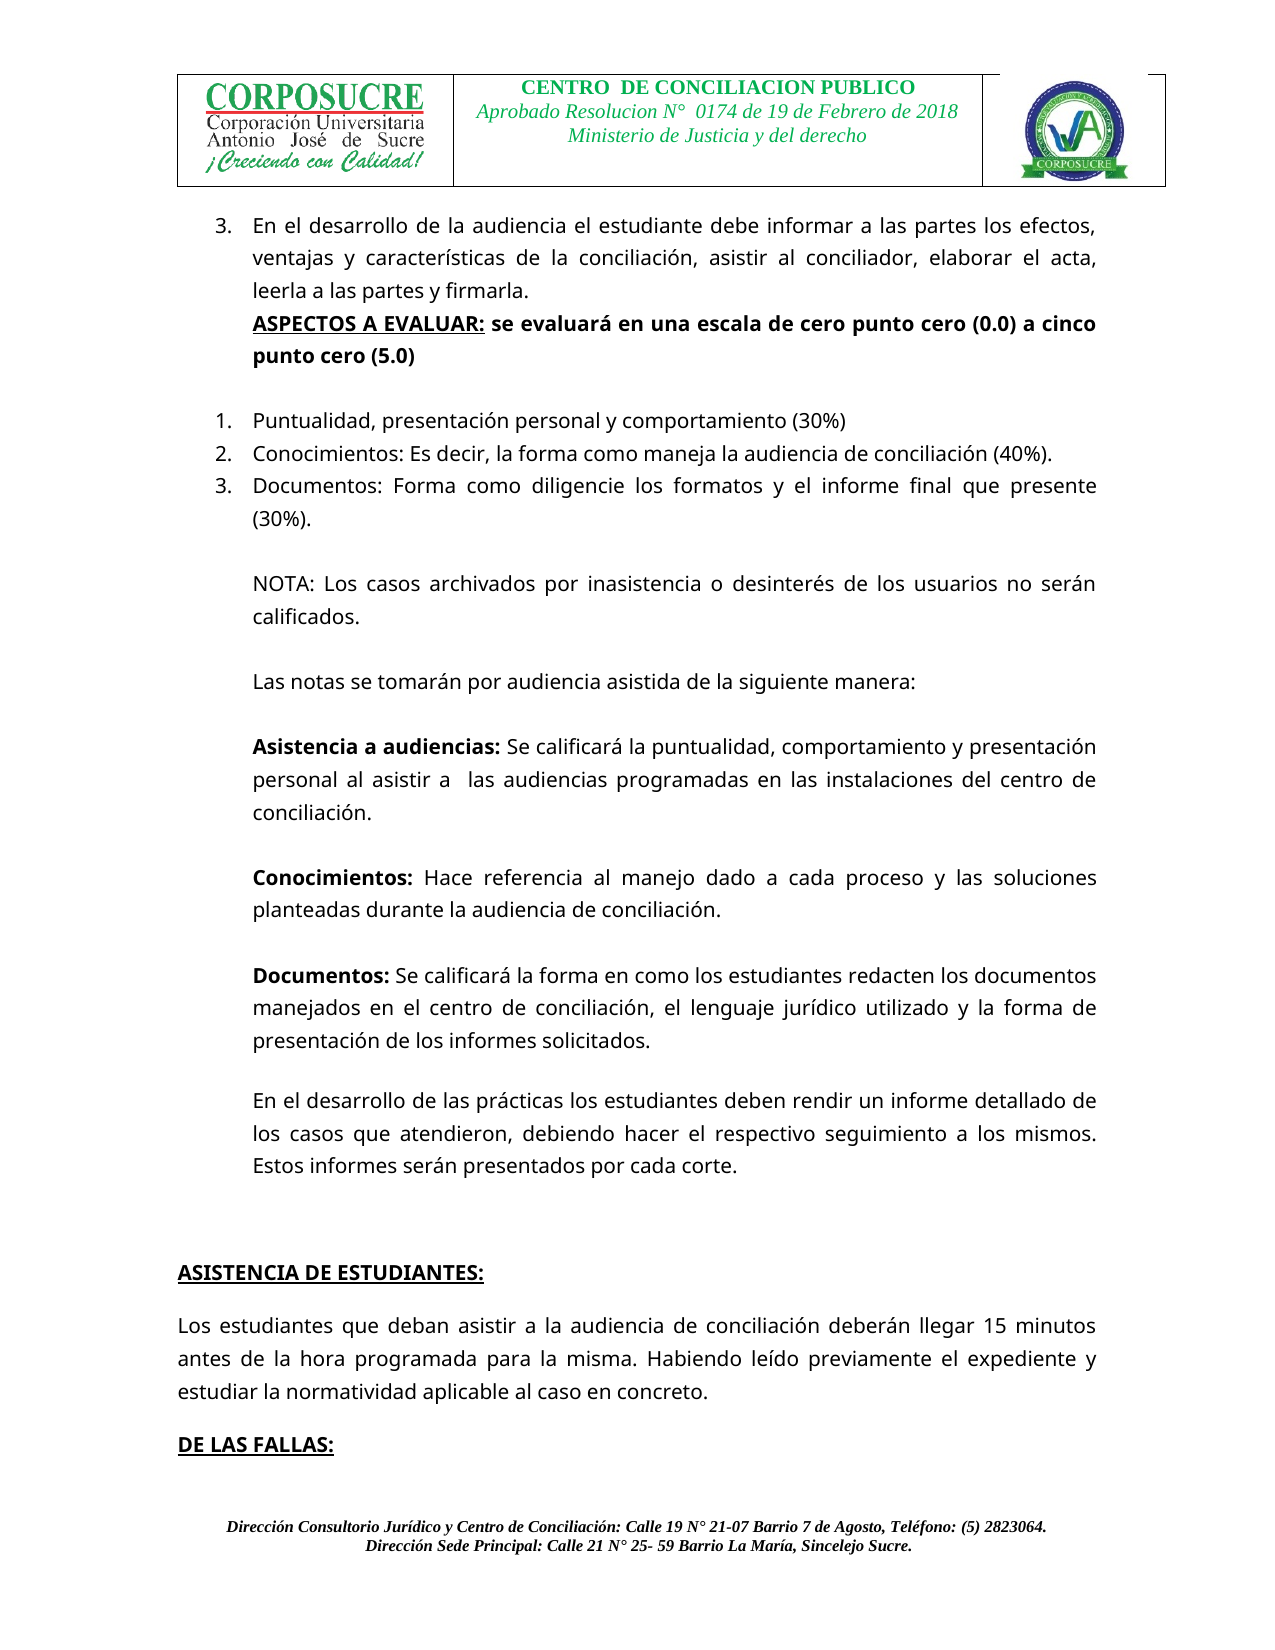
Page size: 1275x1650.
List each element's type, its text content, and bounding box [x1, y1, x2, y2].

list Puntualidad, presentación personal y comportamiento (30%) [215, 406, 1098, 435]
text ASISTENCIA DE ESTUDIANTES: [177, 1258, 1098, 1287]
list Las notas se tomarán por audiencia asistida de la siguiente manera: [252, 667, 1098, 696]
list Conocimientos: Hace referencia al manejo dado a cada proceso y las soluciones planteadas durante la audiencia de conciliación. [252, 863, 1098, 924]
list En el desarrollo de la audiencia el estudiante debe informar a las partes los efectos, ventajas y características de la conciliación, asistir al conciliador, elaborar el acta, leerla a las partes y firmarla. [215, 211, 1098, 304]
picture [205, 83, 424, 173]
text Los estudiantes que deban asistir a la audiencia de conciliación deberán llegar 15 minutos antes de la hora programada para la misma. Habiendo leído previamente el expediente y estudiar la normatividad aplicable al caso en concreto. [177, 1312, 1098, 1405]
list Asistencia a audiencias: Se calificará la puntualidad, comportamiento y presentación personal al asistir a las audiencias programadas en las instalaciones del centro de conciliación. [252, 732, 1098, 826]
list En el desarrollo de las prácticas los estudiantes deben rendir un informe detallado de los casos que atendieron, debiendo hacer el respectivo seguimiento a los mismos. Estos informes serán presentados por cada corte. [252, 1086, 1098, 1180]
list NOTA: Los casos archivados por inasistencia o desinterés de los usuarios no serán calificados. [252, 569, 1098, 631]
list ASPECTOS A EVALUAR: se evaluará en una escala de cero punto cero (0.0) a cinco punto cero (5.0) [252, 309, 1098, 370]
list Documentos: Forma como diligencie los formatos y el informe final que presente (30%). [215, 472, 1098, 533]
list Documentos: Se calificará la forma en como los estudiantes redacten los documentos manejados en el centro de conciliación, el lenguaje jurídico utilizado y la forma de presentación de los informes solicitados. [252, 961, 1098, 1054]
list Conocimientos: Es decir, la forma como maneja la audiencia de conciliación (40%). [215, 439, 1098, 467]
text DE LAS FALLAS: [177, 1430, 1098, 1459]
